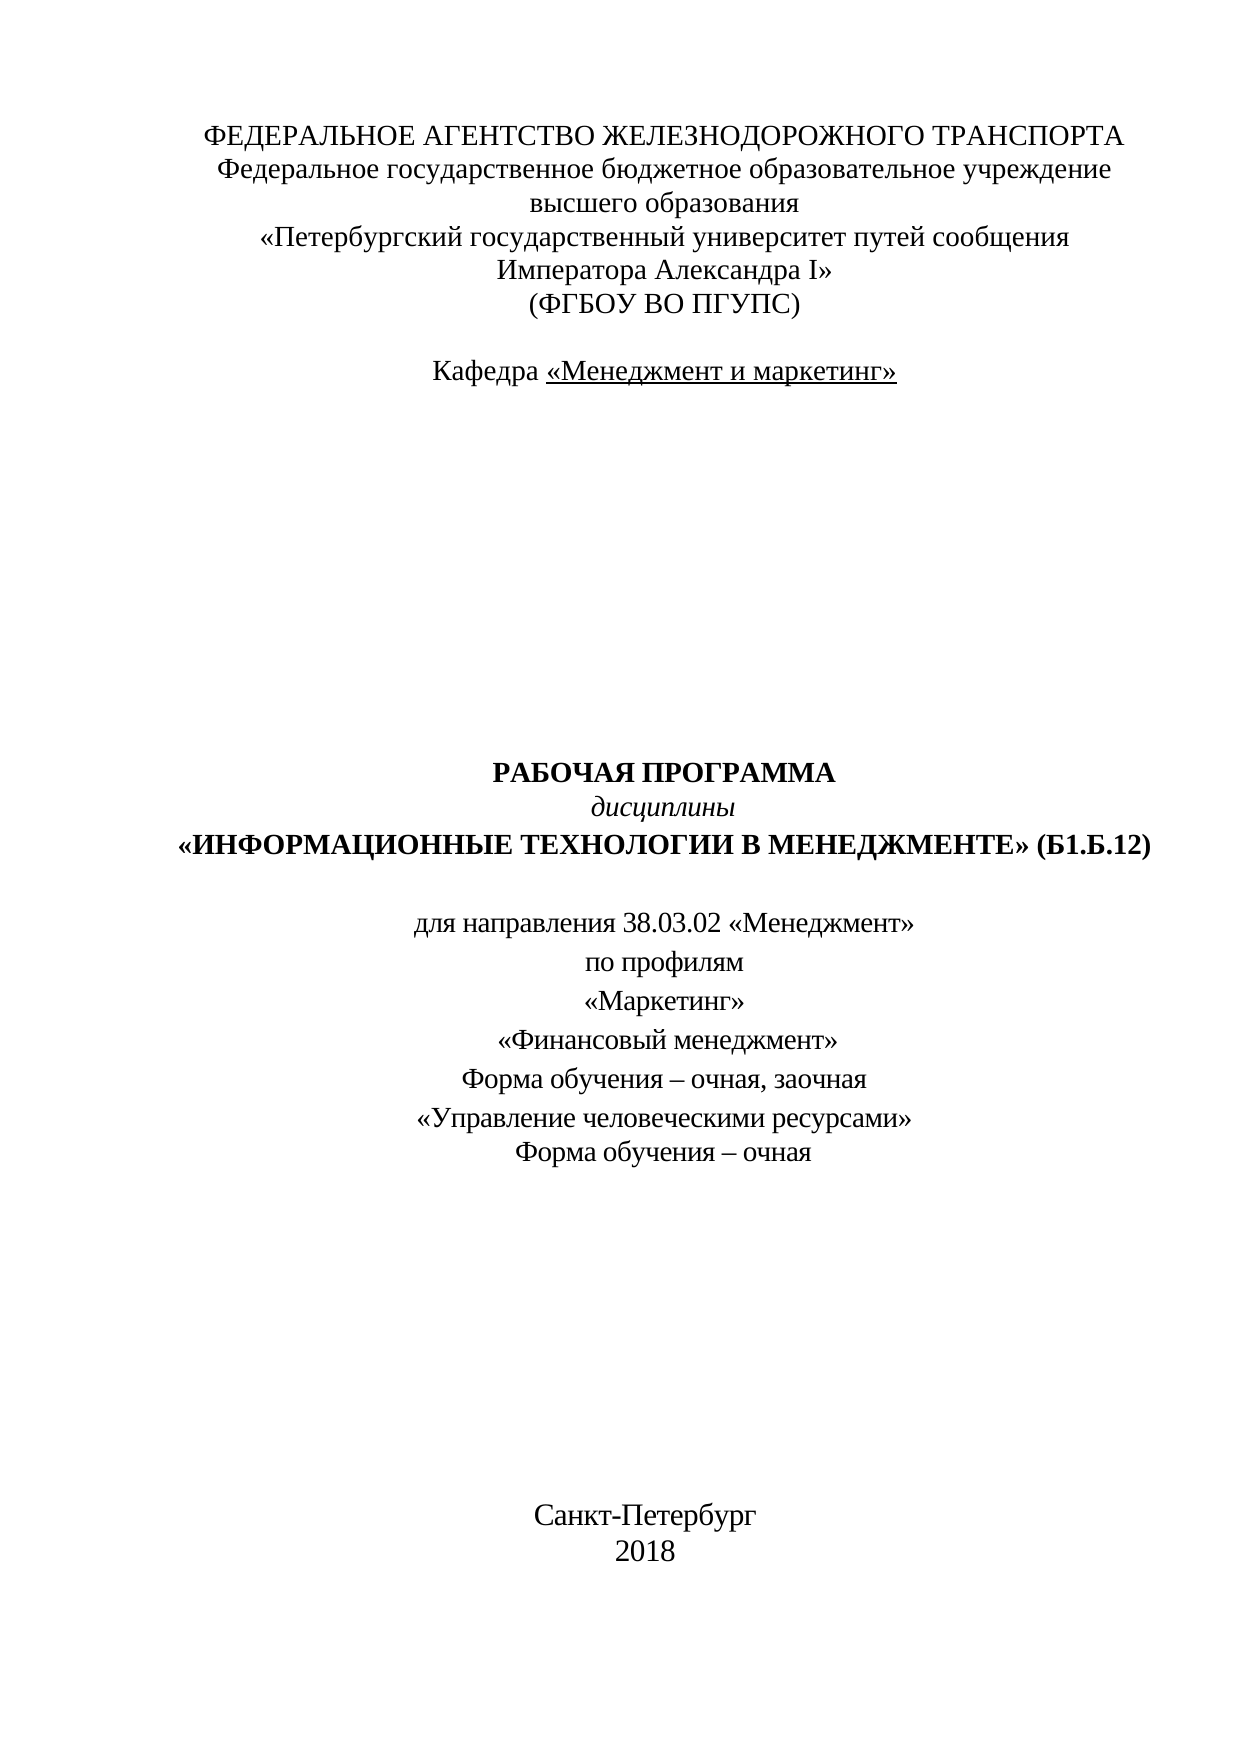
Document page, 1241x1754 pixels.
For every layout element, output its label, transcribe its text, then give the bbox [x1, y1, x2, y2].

text Санкт-Петербург [177, 1496, 1039, 1532]
text дисциплины [177, 789, 1152, 822]
text для направления 38.03.02 «Менеджмент» [177, 904, 1152, 939]
text Кафедра «Менеджмент и маркетинг» [177, 353, 1152, 386]
text РАБОЧАЯ ПРОГРАММА [177, 755, 1152, 789]
text «Маркетинг» [177, 982, 1152, 1017]
text 2018 [177, 1532, 1039, 1569]
text Форма обучения – очная, заочная [177, 1060, 1152, 1095]
text Федеральное государственное бюджетное образовательное учреждение [177, 152, 1152, 185]
text Императора Александра I» [177, 252, 1152, 286]
text «Петербургский государственный университет путей сообщения [177, 219, 1152, 252]
text (ФГБОУ ВО ПГУПС) [177, 286, 1152, 319]
text высшего образования [177, 185, 1152, 219]
text по профилям [177, 943, 1152, 978]
text «Финансовый менеджмент» [177, 1021, 1152, 1056]
text «Управление человеческими ресурсами» [177, 1099, 1152, 1134]
text «ИНФОРМАЦИОННЫЕ ТЕХНОЛОГИИ В МЕНЕДЖМЕНТЕ» (Б1.Б.12) [177, 826, 1152, 861]
text ФЕДЕРАЛЬНОЕ АГЕНТСТВО ЖЕЛЕЗНОДОРОЖНОГО ТРАНСПОРТА [177, 118, 1152, 152]
text Форма обучения – очная [177, 1134, 1150, 1168]
